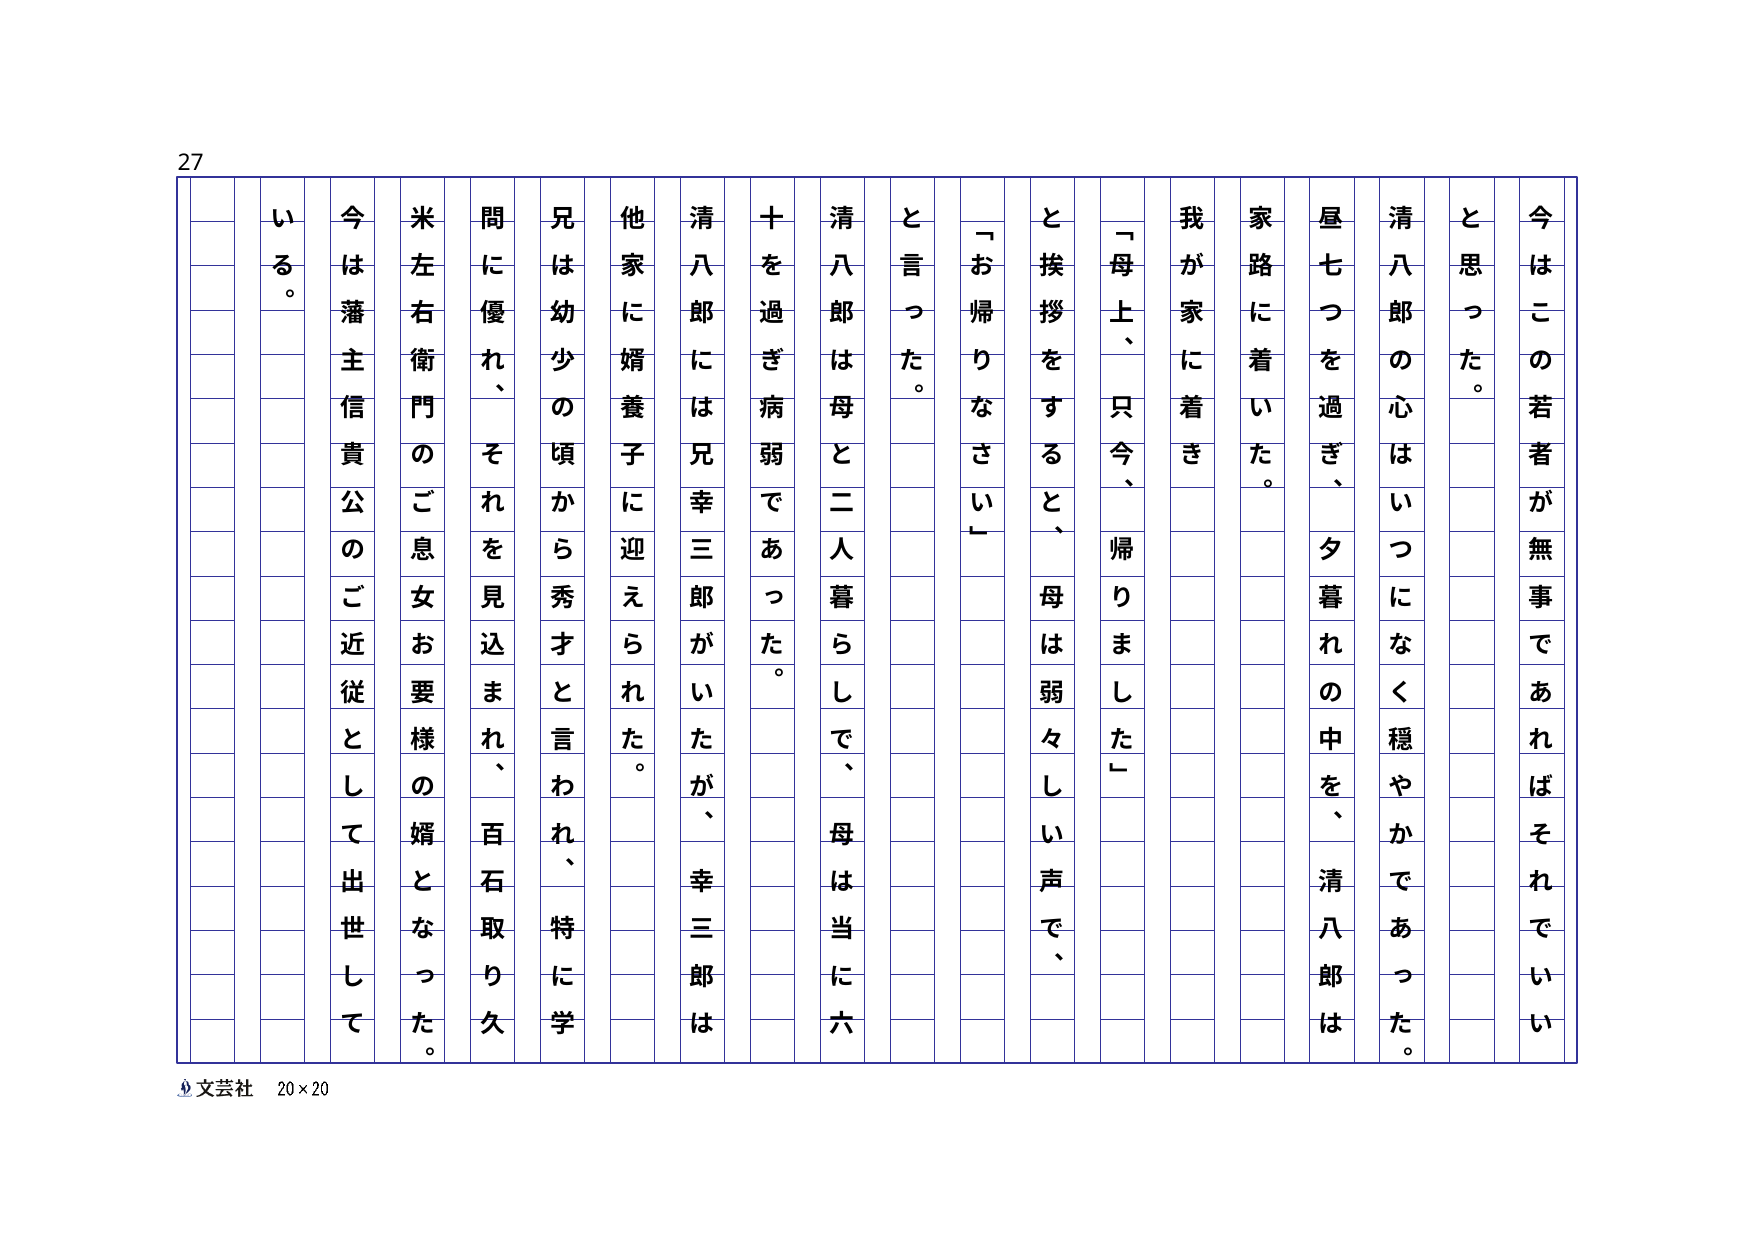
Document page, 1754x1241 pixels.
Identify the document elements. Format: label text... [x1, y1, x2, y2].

subtitle と挨拶をすると、母は弱々しい声で、 [1017, 193, 1087, 1047]
subtitle 兄は幼少の頃から秀才と言われ、特に学問に優れ、それを見込まれ、百石取り久米左右衛門のご息女お要様の婿となった。 [388, 193, 597, 1047]
subtitle 清八郎は母と二人暮らしで、母は当に六十を過ぎ病弱であった。 [737, 193, 877, 1047]
subtitle 我が家に着き [1157, 193, 1226, 1047]
subtitle 清八郎には兄幸三郎がいたが、幸三郎は他家に婿養子に迎えられた。 [597, 193, 737, 1047]
subtitle 今は藩主信貴公のご近従として出世している。 [248, 193, 388, 1047]
subtitle 昼七つを過ぎ、夕暮れの中を、清八郎は家路に着いた。 [1226, 193, 1366, 1047]
subtitle 今はこの若者が無事であればそれでいいと思った。 [1436, 193, 1576, 1047]
subtitle と言った。 [877, 193, 947, 1047]
subtitle 清八郎の心はいつになく穏やかであった。 [1366, 193, 1436, 1047]
subtitle 「お帰りなさい」 [947, 193, 1017, 1047]
picture [177, 1078, 332, 1097]
subtitle 「母上、只今、帰りました」 [1087, 193, 1157, 1047]
